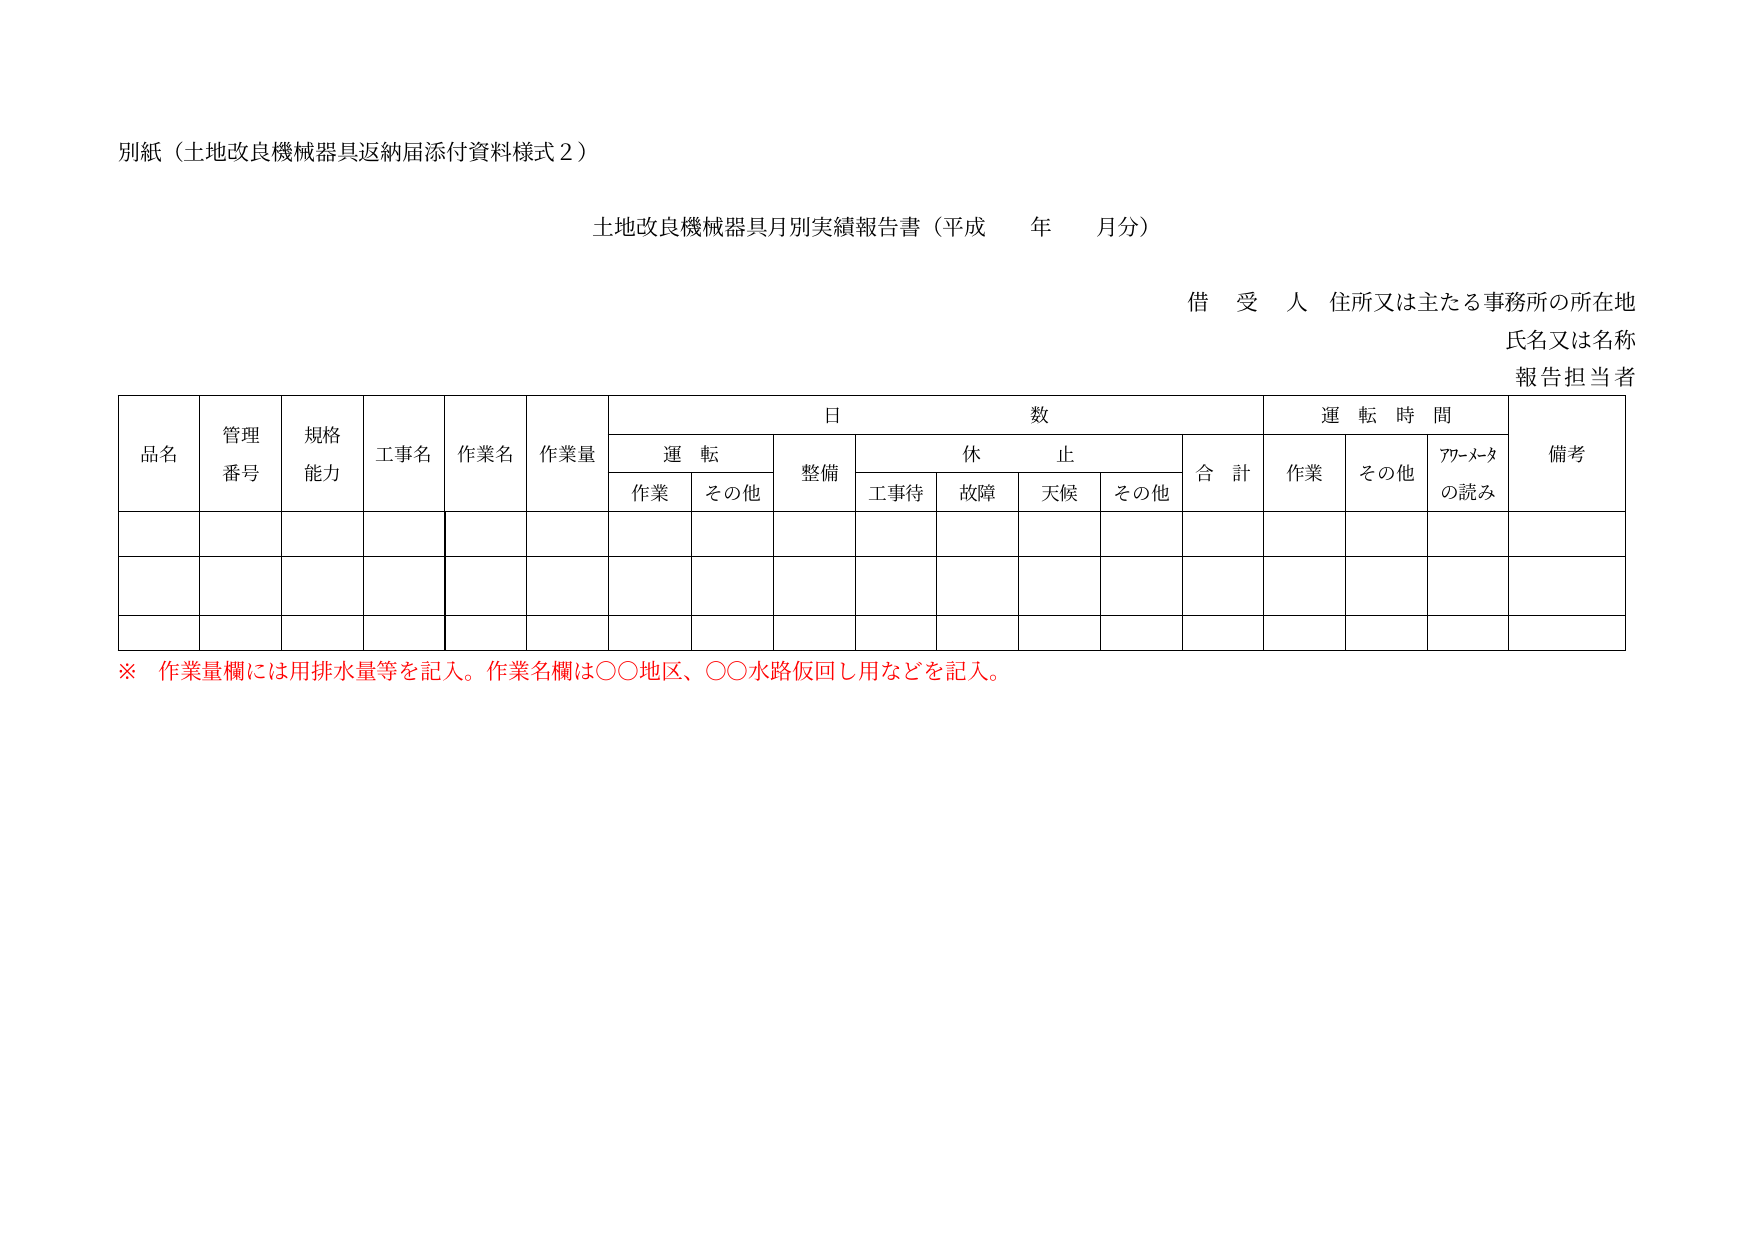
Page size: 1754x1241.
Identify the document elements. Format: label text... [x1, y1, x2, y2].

table_header 運 転 時 間 [1264, 396, 1508, 434]
table_cell [1183, 557, 1263, 615]
table_header 備考 [1509, 396, 1625, 511]
table_cell [1101, 557, 1182, 615]
table_cell [1428, 557, 1508, 615]
text ※ 作業量欄には用排水量等を記入。作業名欄は○○地区、○○水路仮回し用などを記入。 [118, 651, 1636, 689]
table_cell [364, 512, 444, 556]
table_cell [282, 512, 363, 556]
table_cell [856, 616, 936, 650]
table_cell [774, 616, 855, 650]
table_cell [1264, 557, 1345, 615]
table_cell [856, 557, 936, 615]
table_cell [937, 616, 1018, 650]
table_cell 故障 [937, 473, 1018, 511]
table_cell [364, 616, 444, 650]
table_cell [200, 512, 281, 556]
table_cell 整備 [774, 435, 855, 511]
table_cell [1101, 616, 1182, 650]
table_cell [446, 512, 526, 556]
table_cell [1428, 616, 1508, 650]
table_cell [1019, 557, 1100, 615]
table_cell [527, 512, 608, 556]
table_cell [1346, 616, 1427, 650]
table_cell [774, 512, 855, 556]
table_cell [446, 557, 526, 615]
table_cell 運 転 [609, 435, 773, 472]
table_cell [1183, 616, 1263, 650]
table_cell [1019, 512, 1100, 556]
table_header 管理 番号 [200, 396, 281, 511]
table_header 規格 能力 [282, 396, 363, 511]
table_cell 工事待 [856, 473, 936, 511]
table_cell [1183, 512, 1263, 556]
table_cell [200, 557, 281, 615]
table_cell [119, 557, 199, 615]
table_cell [692, 616, 773, 650]
table_cell [937, 512, 1018, 556]
table_cell [692, 512, 773, 556]
table_header 作業量 [527, 396, 608, 511]
table_cell 天候 [1019, 473, 1100, 511]
table_header 品名 [119, 396, 199, 511]
table_cell [609, 557, 691, 615]
table_cell [1019, 616, 1100, 650]
table_header 工事名 [364, 396, 444, 511]
table_cell [200, 616, 281, 650]
table_cell [1101, 512, 1182, 556]
table_cell 休 止 [856, 435, 1182, 472]
table_cell [119, 616, 199, 650]
table_cell [774, 557, 855, 615]
table_cell [609, 512, 691, 556]
table_cell [1509, 512, 1625, 556]
table_cell [1346, 512, 1427, 556]
table_cell [609, 616, 691, 650]
table_cell [527, 616, 608, 650]
table_cell その他 [1101, 473, 1182, 511]
table_cell [282, 616, 363, 650]
table_header 作業名 [445, 396, 526, 511]
text 借 受 人 住所又は主たる事務所の所在地 [118, 283, 1636, 320]
table_cell [937, 557, 1018, 615]
text 氏名又は名称 [118, 320, 1636, 358]
text 土地改良機械器具月別実績報告書（平成 年 月分） [118, 208, 1636, 245]
table_header 日 数 [609, 396, 1263, 434]
table_cell [119, 512, 199, 556]
table_cell 作業 [609, 473, 691, 511]
text ※在場日数は運転日と休止日の合計で、整備日数や、その他借受、返却に要する日数は含まない。別紙（土地改良機械器具返納届添付資料様式２） [118, 133, 1636, 170]
table_cell [282, 557, 363, 615]
table_cell [1509, 557, 1625, 615]
text 報告担当者 [118, 358, 1636, 395]
table_cell [856, 512, 936, 556]
table_cell ｱﾜｰﾒｰﾀ の読み [1428, 435, 1508, 511]
table_cell [446, 616, 526, 650]
table_cell [1428, 512, 1508, 556]
table_cell 合 計 [1183, 435, 1263, 511]
table_cell [1346, 557, 1427, 615]
table_cell その他 [692, 473, 773, 511]
table_cell [527, 557, 608, 615]
table_cell [1509, 616, 1625, 650]
table_cell その他 [1346, 435, 1427, 511]
table_cell [364, 557, 444, 615]
table_cell [1264, 512, 1345, 556]
table_cell [692, 557, 773, 615]
table_cell 作業 [1264, 435, 1345, 511]
table_cell [1264, 616, 1345, 650]
